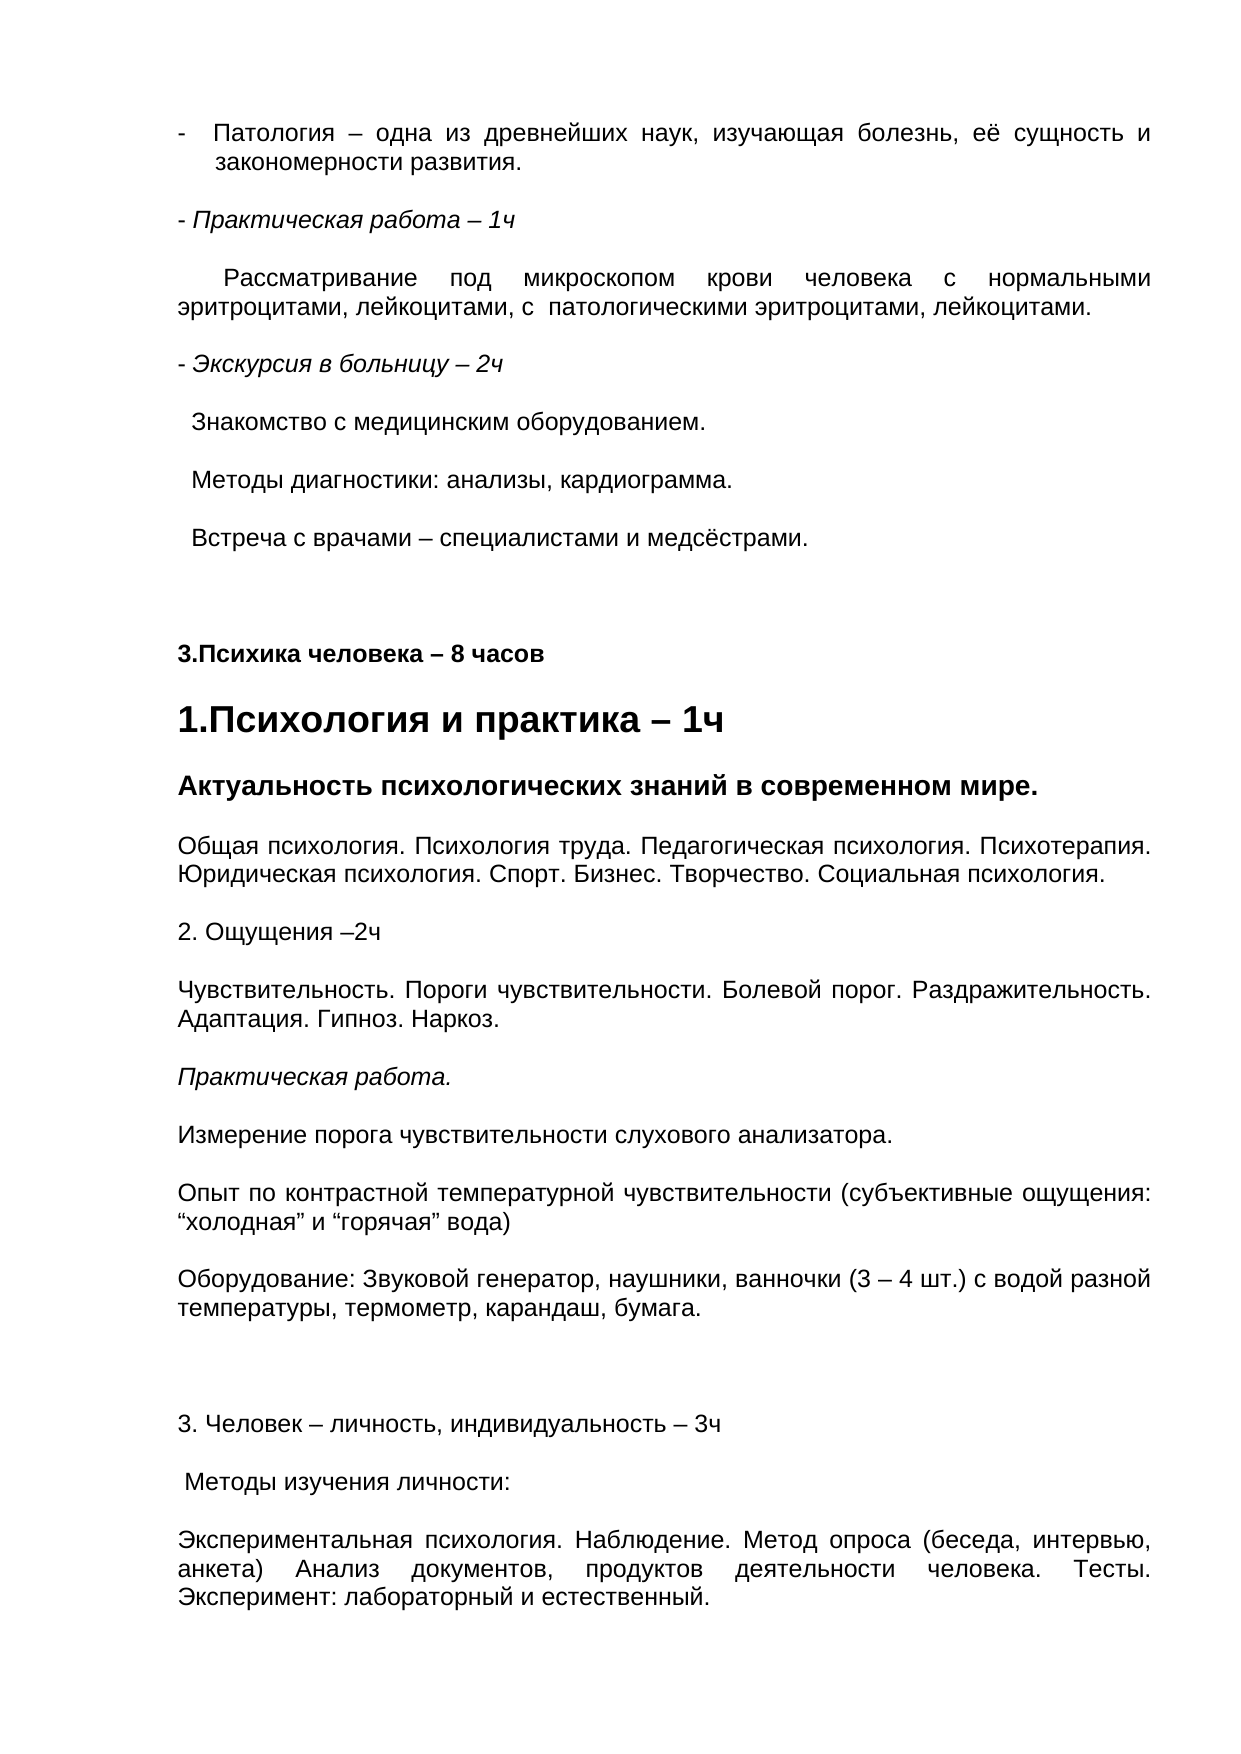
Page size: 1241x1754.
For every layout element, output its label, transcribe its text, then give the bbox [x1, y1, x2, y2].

text Практическая работа. [177, 1062, 1152, 1091]
text 3.Психика человека – 8 часов [177, 639, 1152, 668]
text Общая психология. Психология труда. Педагогическая психология. Психотерапия. Юридическая психология. Спорт. Бизнес. Творчество. Социальная психология. [177, 831, 1152, 888]
text Методы изучения личности: [177, 1467, 1152, 1496]
text 2. Ощущения –2ч [177, 917, 1152, 946]
text Измерение порога чувствительности слухового анализатора. [177, 1120, 1152, 1149]
text - Практическая работа – 1ч [177, 205, 1152, 233]
text 3. Человек – личность, индивидуальность – 3ч [177, 1409, 1152, 1438]
text Встреча с врачами – специалистами и медсёстрами. [177, 523, 1152, 552]
text Знакомство с медицинским оборудованием. [177, 407, 1152, 436]
text Актуальность психологических знаний в современном мире. [177, 769, 1152, 802]
text Чувствительность. Пороги чувствительности. Болевой порог. Раздражительность. Адаптация. Гипноз. Наркоз. [177, 975, 1152, 1033]
text Опыт по контрастной температурной чувствительности (субъективные ощущения: “холодная” и “горячая” вода) [177, 1178, 1152, 1235]
text Рассматривание под микроскопом крови человека с нормальными эритроцитами, лейкоцитами, с патологическими эритроцитами, лейкоцитами. [177, 263, 1152, 320]
text 1.Психология и практика – 1ч [177, 697, 1152, 740]
text Оборудование: Звуковой генератор, наушники, ванночки (3 – 4 шт.) с водой разной температуры, термометр, карандаш, бумага. [177, 1264, 1152, 1322]
text - Экскурсия в больницу – 2ч [177, 349, 1152, 378]
text Методы диагностики: анализы, кардиограмма. [177, 465, 1152, 494]
text - Патология – одна из древнейших наук, изучающая болезнь, её сущность и закономерности развития. [177, 118, 1152, 176]
text Экспериментальная психология. Наблюдение. Метод опроса (беседа, интервью, анкета) Анализ документов, продуктов деятельности человека. Тесты. Эксперимент: лабораторный и естественный. [177, 1525, 1152, 1611]
